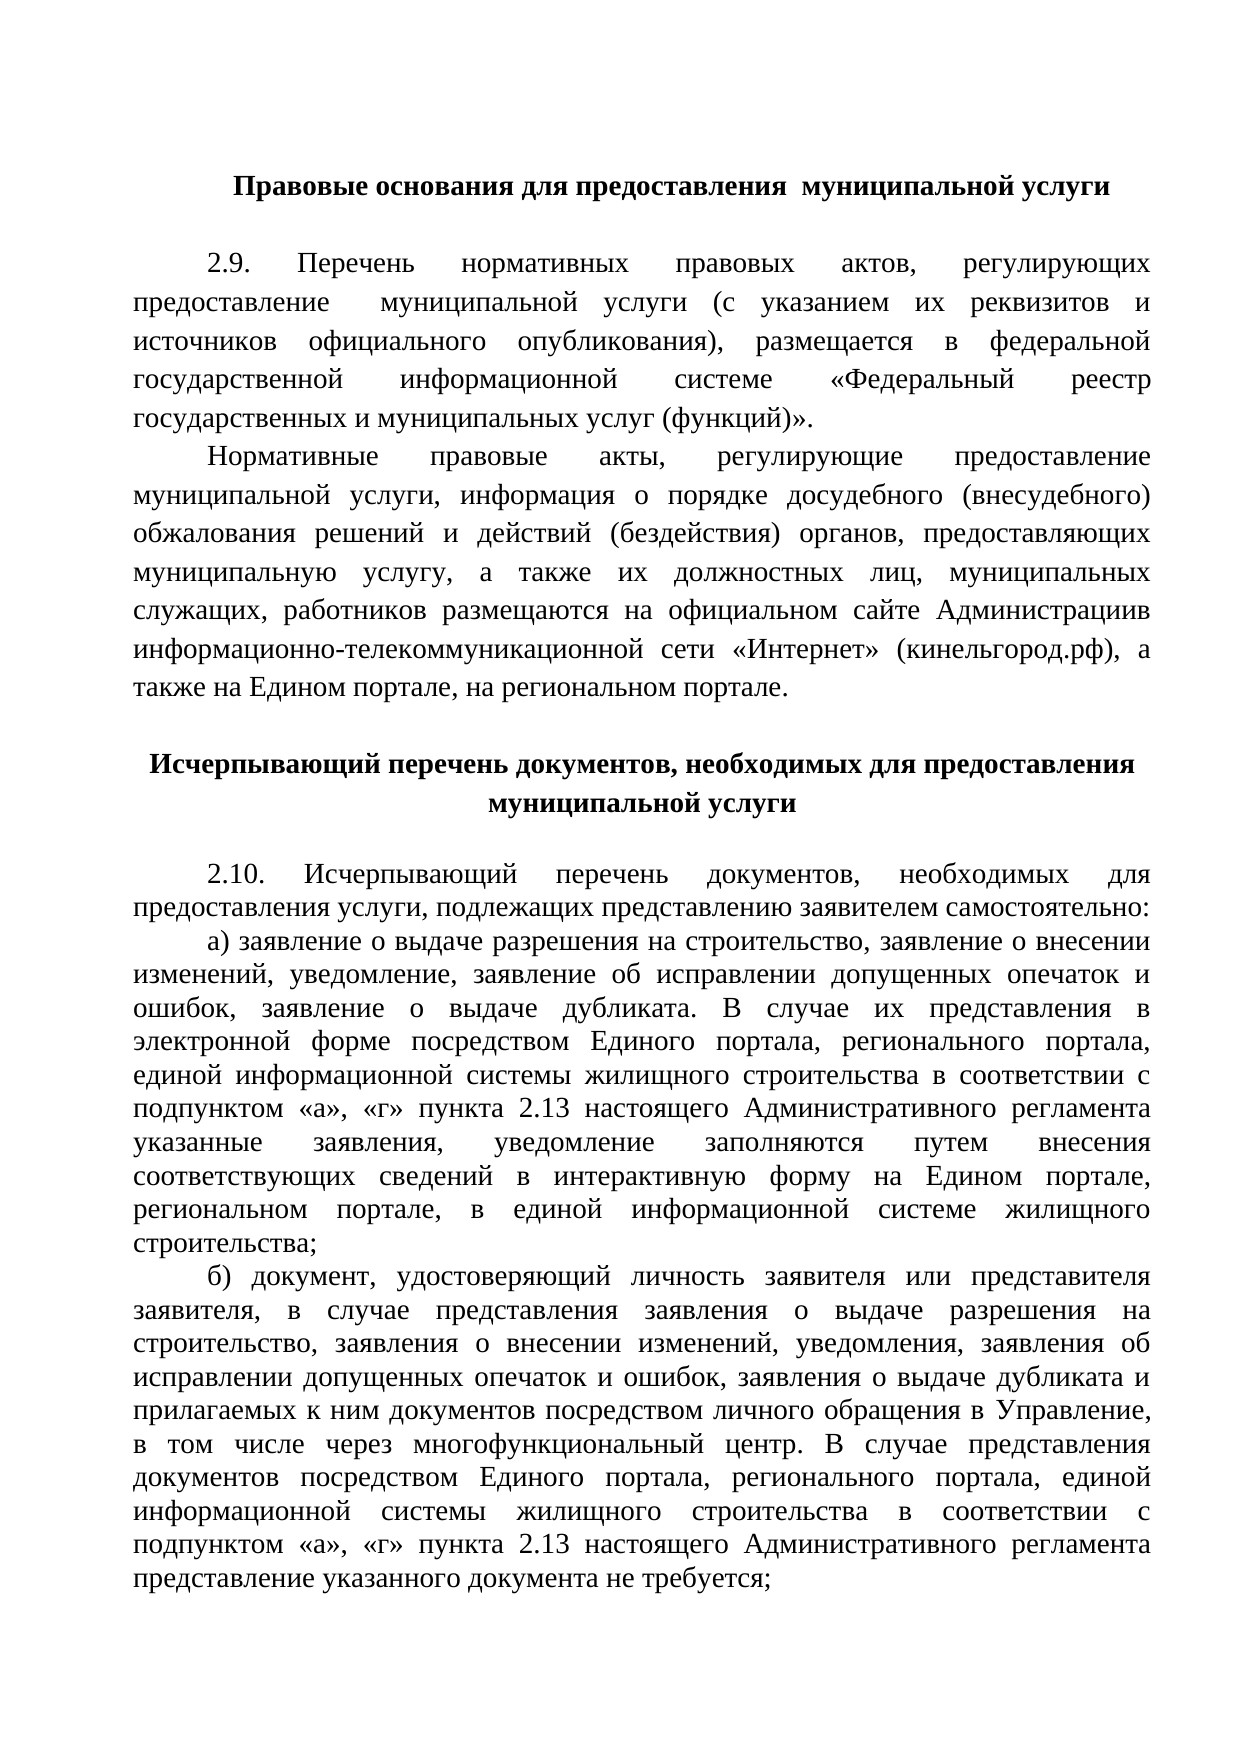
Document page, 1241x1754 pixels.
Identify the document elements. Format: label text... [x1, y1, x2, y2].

text 2.10. Исчерпывающий перечень документов, необходимых для предоставления услуги, подлежащих представлению заявителем самостоятельно: [133, 856, 1152, 923]
text Исчерпывающий перечень документов, необходимых для предоставления муниципальной услуги [133, 747, 1152, 819]
text 2.9. Перечень нормативных правовых актов, регулирующих предоставление муниципальной услуги (с указанием их реквизитов и источников официального опубликования), размещается в федеральной государственной информационной системе «Федеральный реестр государственных и муниципальных услуг (функций)». [133, 246, 1152, 433]
text Нормативные правовые акты, регулирующие предоставление муниципальной услуги, информация о порядке досудебного (внесудебного) обжалования решений и действий (бездействия) органов, предоставляющих муниципальную услугу, а также их должностных лиц, муниципальных служащих, работников размещаются на официальном сайте Администрациив информационно-телекоммуникационной сети «Интернет» (кинельгород.рф), а также на Едином портале, на региональном портале. [133, 438, 1152, 703]
text Правовые основания для предоставления муниципальной услуги [133, 168, 1152, 202]
text а) заявление о выдаче разрешения на строительство, заявление о внесении изменений, уведомление, заявление об исправлении допущенных опечаток и ошибок, заявление о выдаче дубликата. В случае их представления в электронной форме посредством Единого портала, регионального портала, единой информационной системы жилищного строительства в соответствии с подпунктом «а», «г» пункта 2.13 настоящего Административного регламента указанные заявления, уведомление заполняются путем внесения соответствующих сведений в интерактивную форму на Едином портале, региональном портале, в единой информационной системе жилищного строительства; [133, 923, 1152, 1258]
text б) документ, удостоверяющий личность заявителя или представителя заявителя, в случае представления заявления о выдаче разрешения на строительство, заявления о внесении изменений, уведомления, заявления об исправлении допущенных опечаток и ошибок, заявления о выдаче дубликата и прилагаемых к ним документов посредством личного обращения в Управление, в том числе через многофункциональный центр. В случае представления документов посредством Единого портала, регионального портала, единой информационной системы жилищного строительства в соответствии с подпунктом «а», «г» пункта 2.13 настоящего Административного регламента представление указанного документа не требуется; [133, 1258, 1152, 1594]
